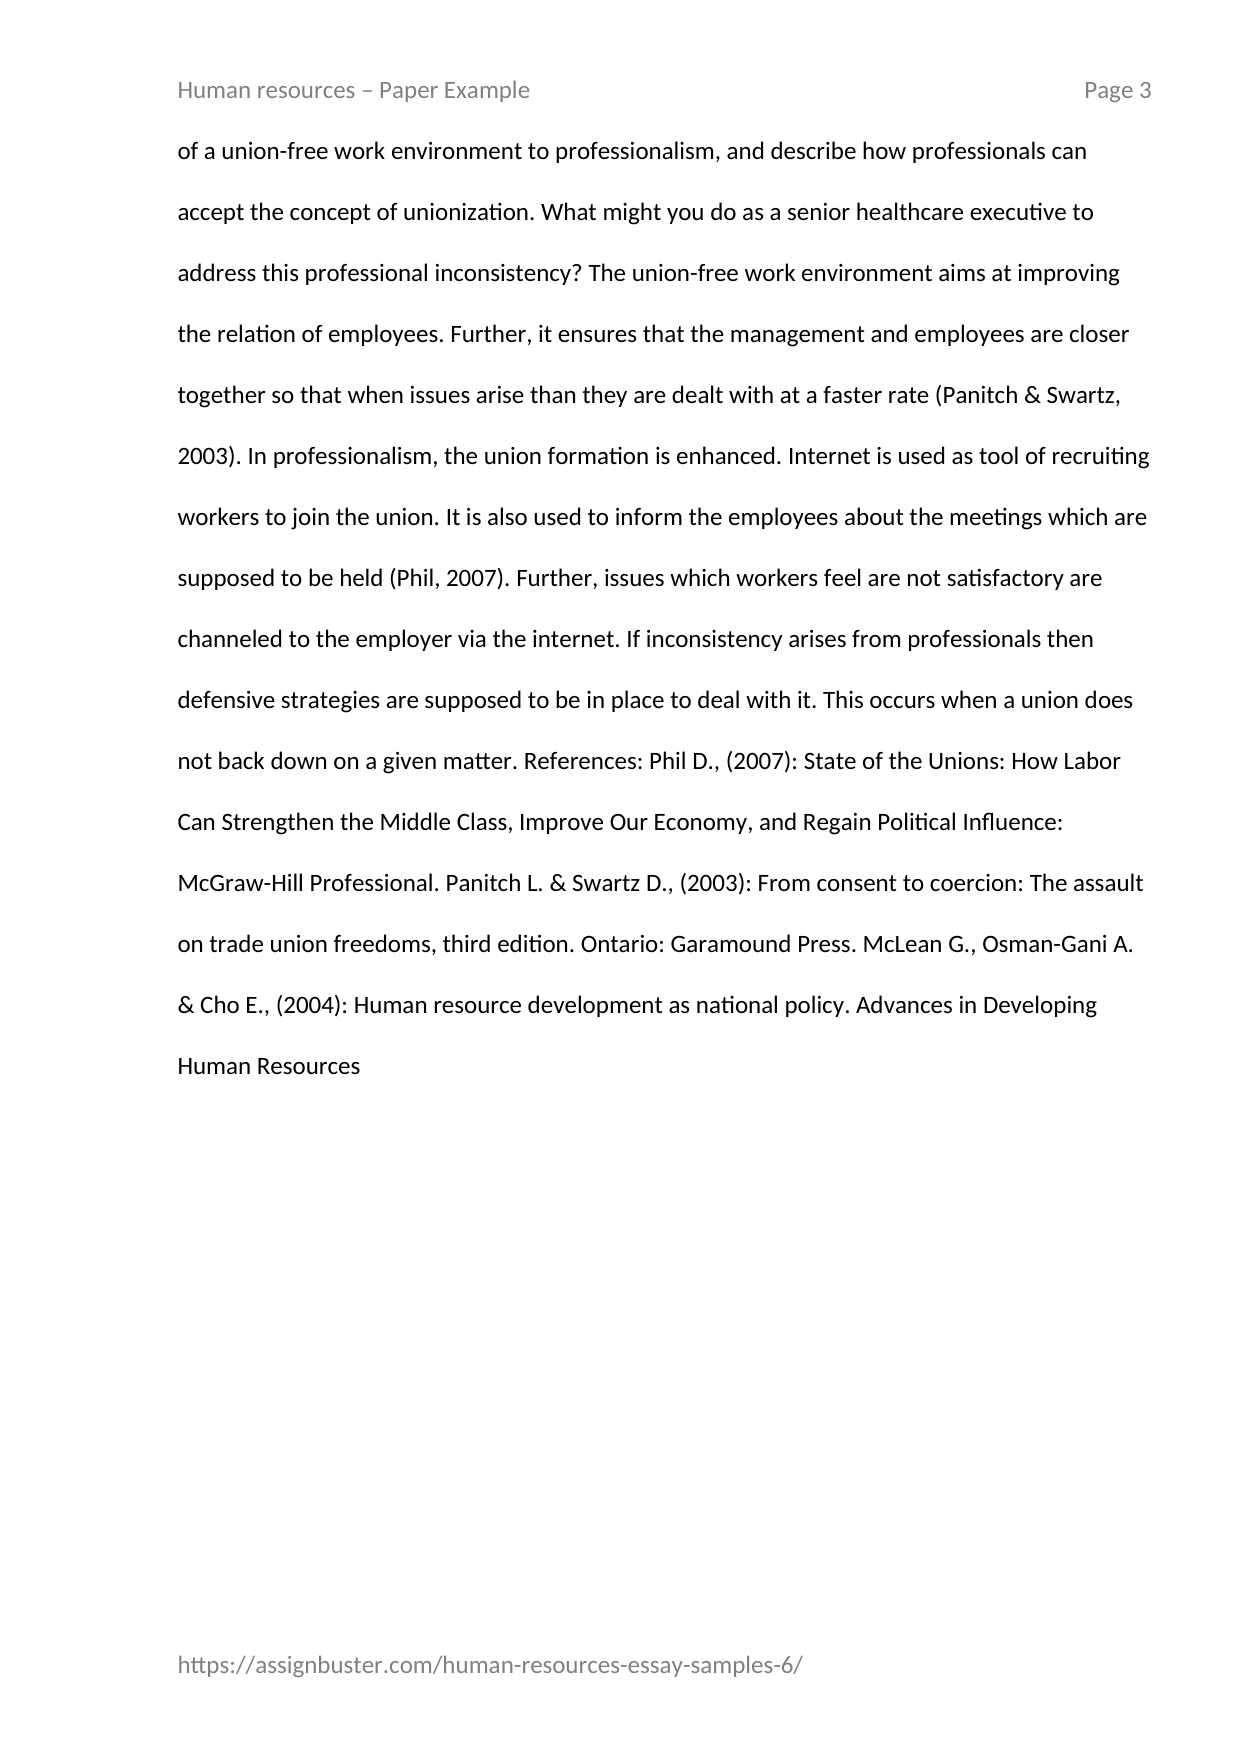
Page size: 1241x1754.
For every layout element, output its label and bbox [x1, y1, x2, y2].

text [177, 135, 1152, 1081]
